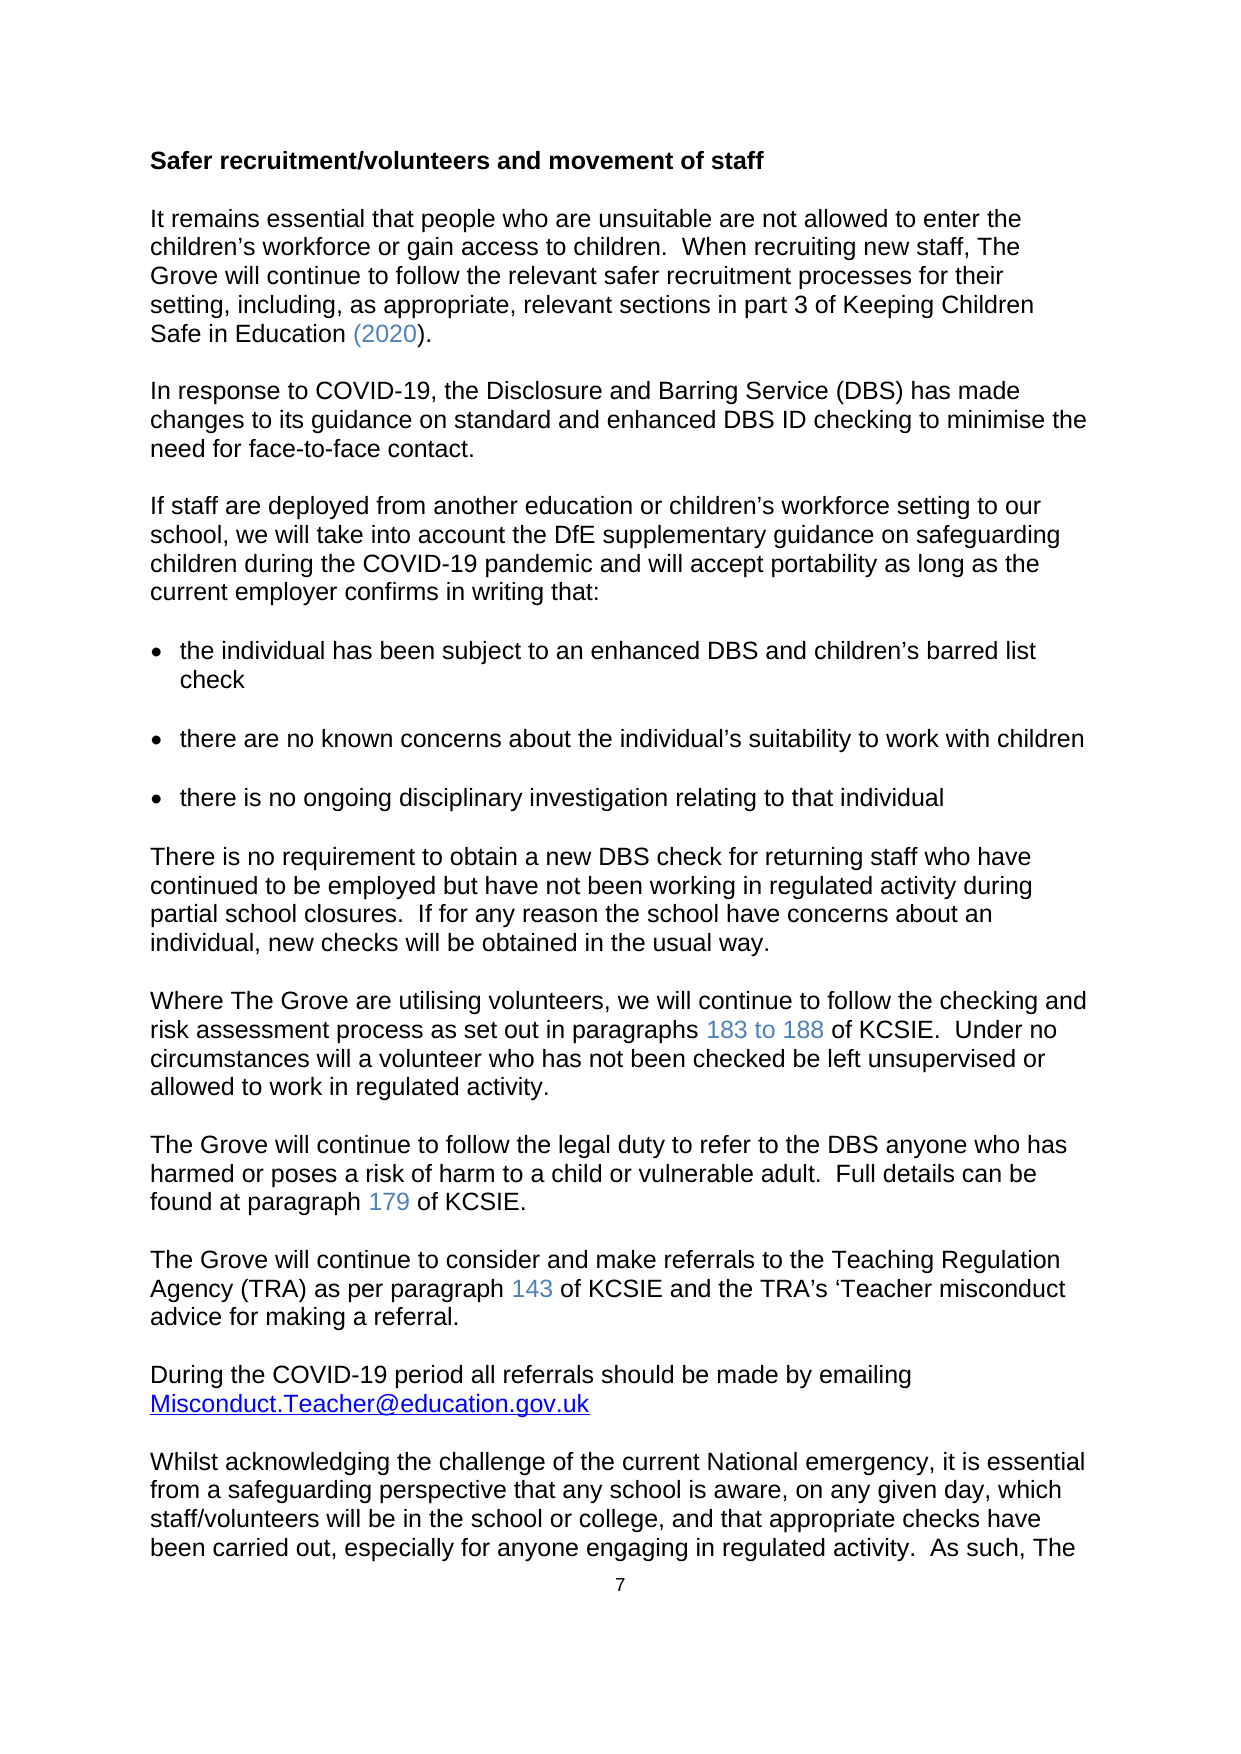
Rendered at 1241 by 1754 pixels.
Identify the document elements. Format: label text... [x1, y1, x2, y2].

list there are no known concerns about the individual’s suitability to work with children [150, 723, 1090, 753]
text If staff are deployed from another education or children’s workforce setting to our school, we will take into account the DfE supplementary guidance on safeguarding children during the COVID-19 pandemic and will accept portability as long as the current employer confirms in writing that: [150, 491, 1090, 606]
text The Grove will continue to consider and make referrals to the Teaching Regulation Agency (TRA) as per paragraph 143 of KCSIE and the TRA’s ‘Teacher misconduct advice for making a referral. [150, 1245, 1090, 1331]
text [150, 1446, 1090, 1561]
text There is no requirement to obtain a new DBS check for returning staff who have continued to be employed but have not been working in regulated activity during partial school closures. If for any reason the school have concerns about an individual, new checks will be obtained in the usual way. [150, 842, 1090, 957]
text The Grove will continue to follow the legal duty to refer to the DBS anyone who has harmed or poses a risk of harm to a child or vulnerable adult. Full details can be found at paragraph 179 of KCSIE. [150, 1130, 1090, 1216]
text In response to COVID-19, the Disclosure and Barring Service (DBS) has made changes to its guidance on standard and enhanced DBS ID checking to minimise the need for face-to-face contact. [150, 376, 1090, 462]
list the individual has been subject to an enhanced DBS and children’s barred list check [150, 635, 1090, 694]
text During the COVID-19 period all referrals should be made by emailing Misconduct.Teacher@education.gov.uk [150, 1360, 1090, 1417]
list there is no ongoing disciplinary investigation relating to that individual [150, 782, 1090, 813]
text It remains essential that people who are unsuitable are not allowed to enter the children’s workforce or gain access to children. When recruiting new staff, The Grove will continue to follow the relevant safer recruitment processes for their setting, including, as appropriate, relevant sections in part 3 of Keeping Children Safe in Education (2020). [150, 204, 1090, 347]
text Where The Grove are utilising volunteers, we will continue to follow the checking and risk assessment process as set out in paragraphs 183 to 188 of KCSIE. Under no circumstances will a volunteer who has not been checked be left unsupervised or allowed to work in regulated activity. [150, 986, 1090, 1101]
subtitle Safer recruitment/volunteers and movement of staff [150, 146, 1090, 175]
